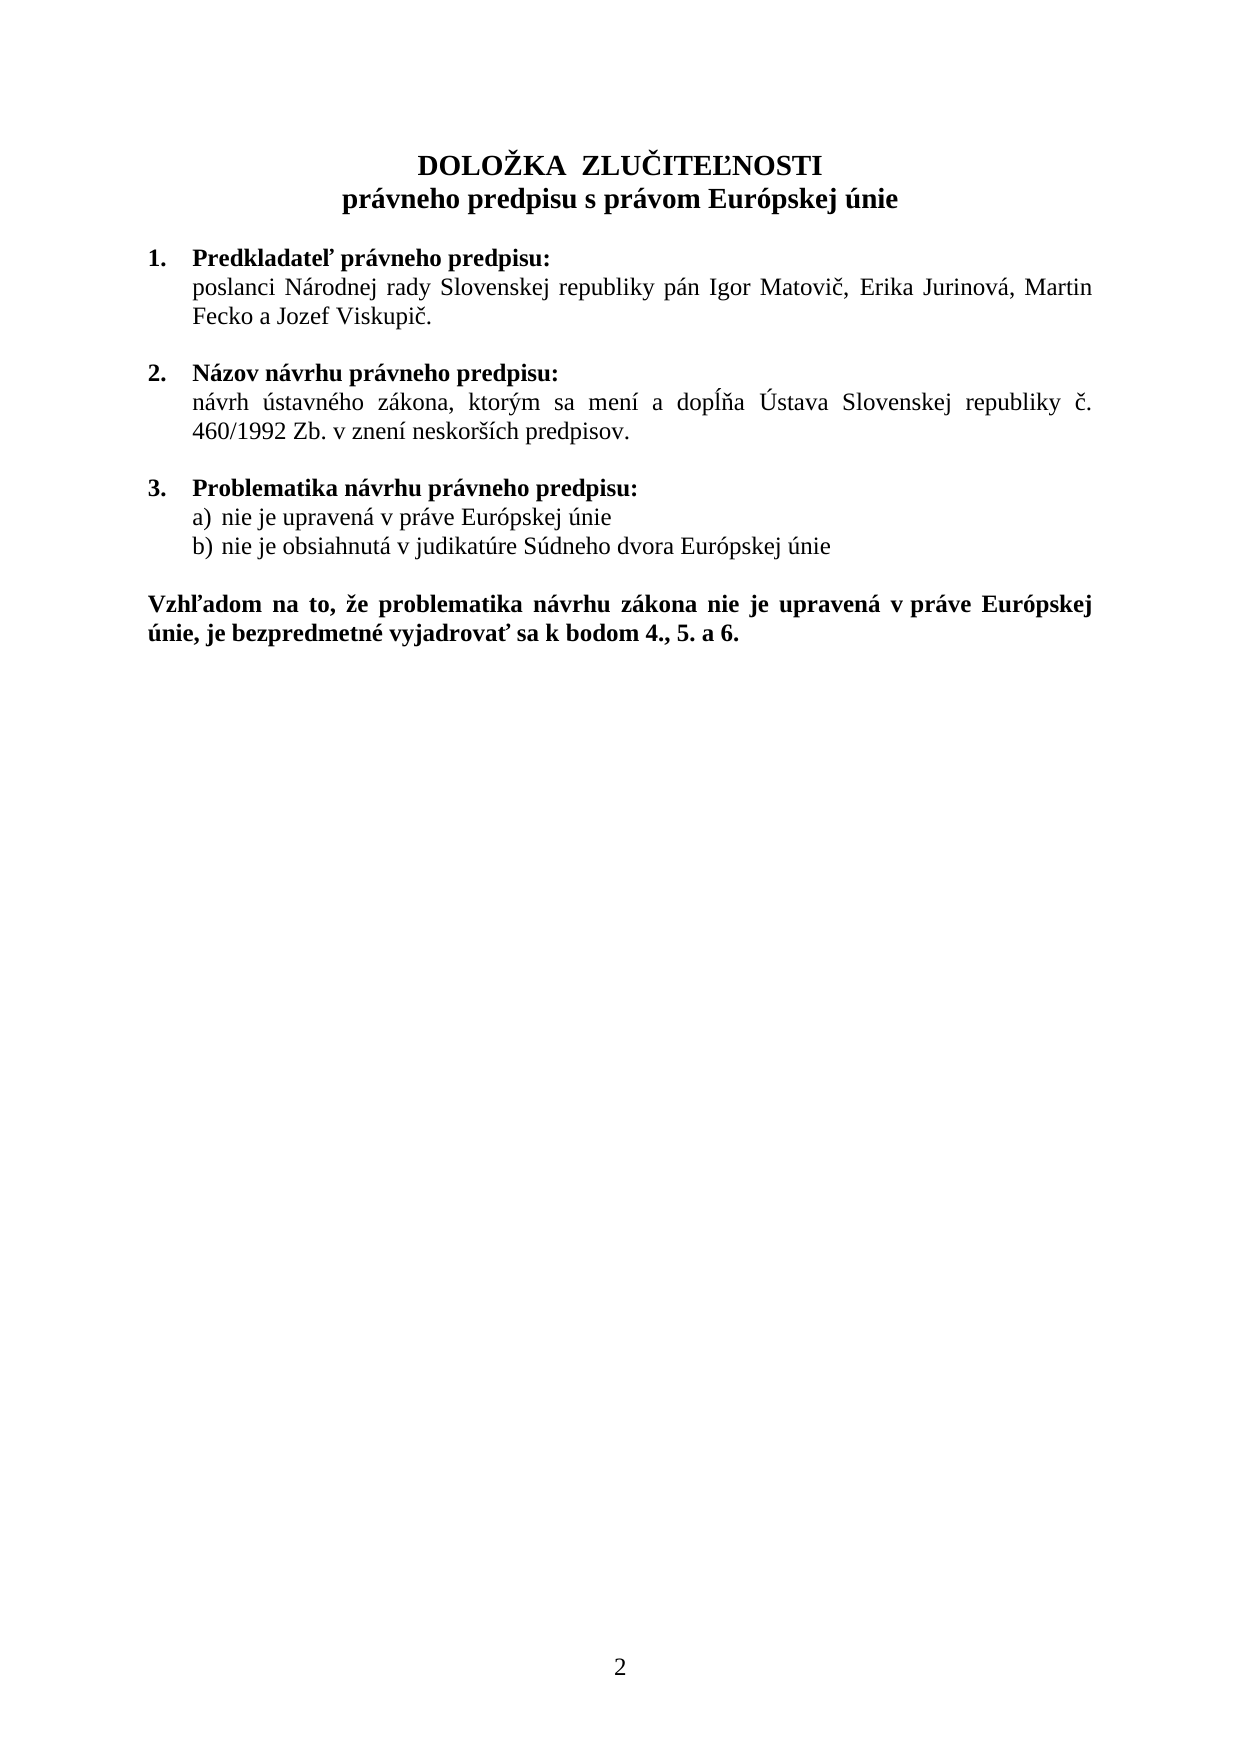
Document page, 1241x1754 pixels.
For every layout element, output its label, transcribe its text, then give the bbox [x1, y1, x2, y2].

list nie je upravená v práve Európskej únie [192, 502, 1093, 531]
list nie je obsiahnutá v judikatúre Súdneho dvora Európskej únie [192, 531, 1093, 560]
list poslanci Národnej rady Slovenskej republiky pán Igor Matovič, Erika Jurinová, Martin Fecko a Jozef Viskupič. [192, 272, 1093, 330]
list Názov návrhu právneho predpisu: [148, 358, 1093, 387]
list Problematika návrhu právneho predpisu: [148, 473, 1093, 502]
list Predkladateľ právneho predpisu: [148, 243, 1093, 272]
text právneho predpisu s právom Európskej únie [148, 181, 1093, 215]
text návrh ústavného zákona, ktorým sa mení a dopĺňa Ústava Slovenskej republiky č. 460/1992 Zb. v znení neskorších predpisov. [192, 387, 1093, 445]
text DOLOŽKA ZLUČITEĽNOSTI [148, 148, 1093, 181]
text Vzhľadom na to, že problematika návrhu zákona nie je upravená v práve Európskej únie, je bezpredmetné vyjadrovať sa k bodom 4., 5. a 6. [148, 589, 1093, 646]
